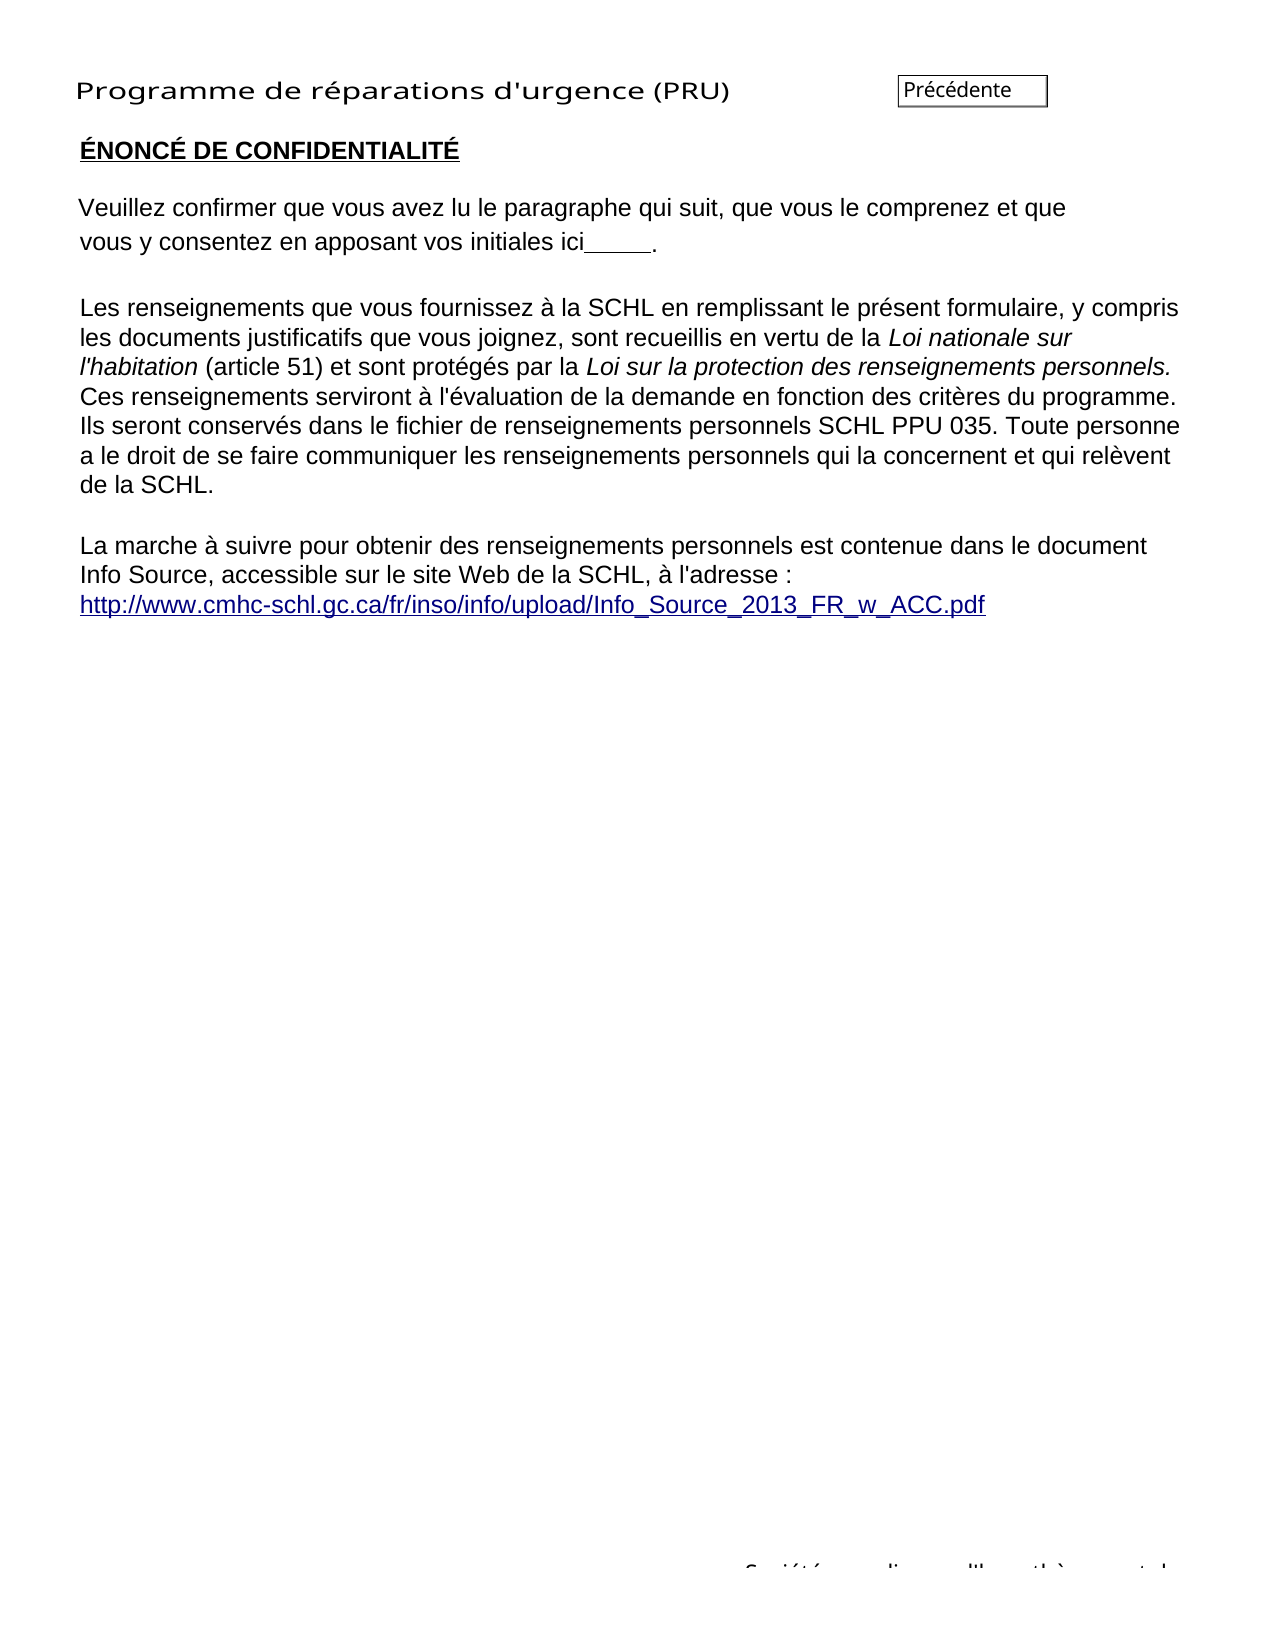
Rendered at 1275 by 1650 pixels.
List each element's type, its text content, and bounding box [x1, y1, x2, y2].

text Programme de réparations d'urgence (PRU) [75, 74, 1246, 106]
text Les renseignements que vous fournissez à la SCHL en remplissant le présent formulaire, y compris les documents justificatifs que vous joignez, sont recueillis en vertu de la Loi nationale sur l'habitation (article 51) et sont protégés par la Loi sur la protection des renseignements personnels. Ces renseignements serviront à l'évaluation de la demande en fonction des critères du programme. Ils seront conservés dans le fichier de renseignements personnels SCHL PPU 035. Toute personne a le droit de se faire communiquer les renseignements personnels qui la concernent et qui relèvent de la SCHL. [79, 293, 1184, 499]
subtitle ÉNONCÉ DE CONFIDENTIALITÉ [79, 136, 1246, 164]
text Veuillez confirmer que vous avez lu le paragraphe qui suit, que vous le comprenez et que vous y consentez en apposant vos initiales ici . [78, 193, 1127, 258]
text La marche à suivre pour obtenir des renseignements personnels est contenue dans le document Info Source, accessible sur le site Web de la SCHL, à l'adresse : [79, 531, 1184, 589]
text http://www.cmhc-schl.gc.ca/fr/inso/info/upload/Info_Source_2013_FR_w_ACC.pdf [79, 590, 1246, 619]
